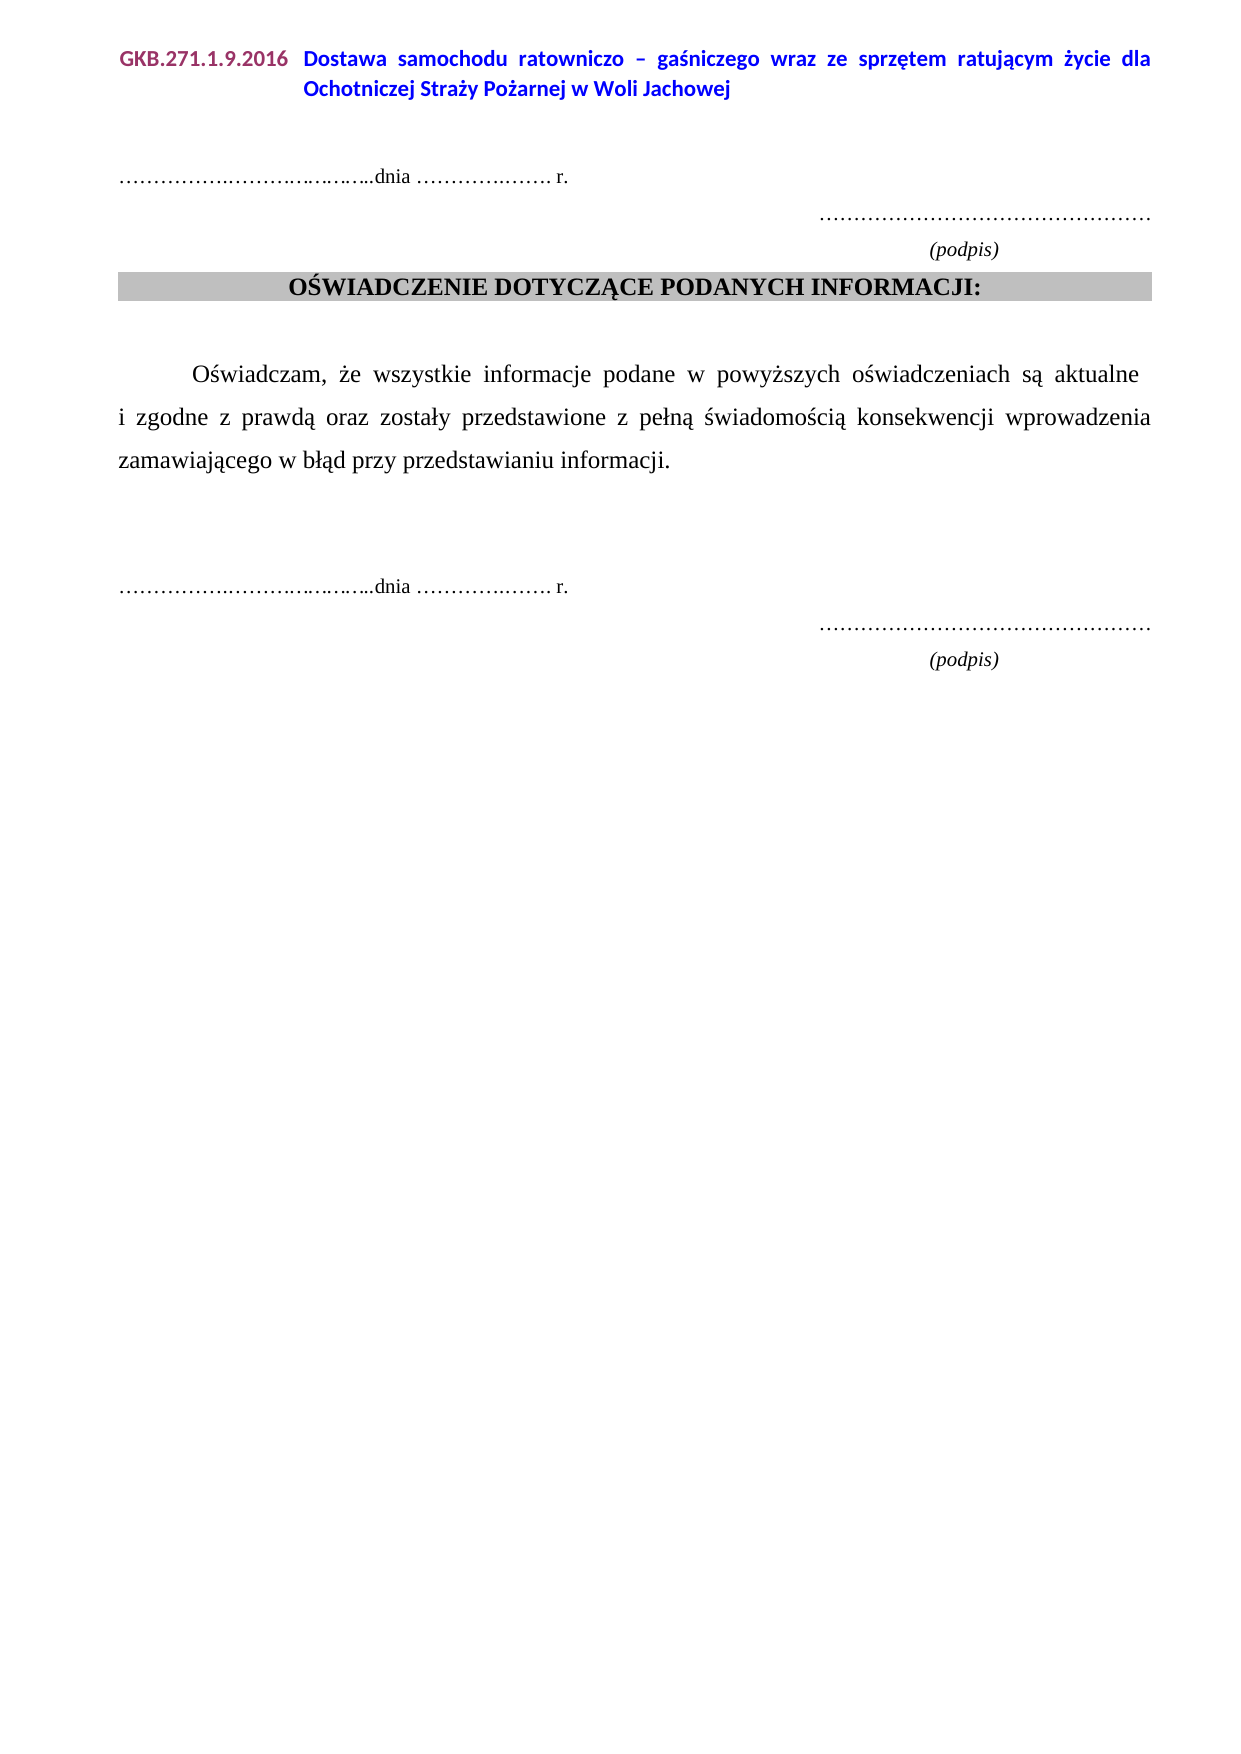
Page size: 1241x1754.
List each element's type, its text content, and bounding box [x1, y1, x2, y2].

text ………………………………………… [118, 610, 1152, 634]
text …………….…………………..dnia ………….……. r. [118, 574, 1152, 598]
text (podpis) [856, 236, 1152, 261]
text Oświadczam, że wszystkie informacje podane w powyższych oświadczeniach są aktualne i zgodne z prawdą oraz zostały przedstawione z pełną świadomością konsekwencji wprowadzenia zamawiającego w błąd przy przedstawianiu informacji. [118, 359, 1152, 474]
text …………….…………………..dnia ………….……. r. [118, 164, 1152, 188]
text (podpis) [856, 646, 1152, 671]
text OŚWIADCZENIE DOTYCZĄCE PODANYCH INFORMACJI: [118, 272, 1152, 301]
text ………………………………………… [118, 200, 1152, 224]
